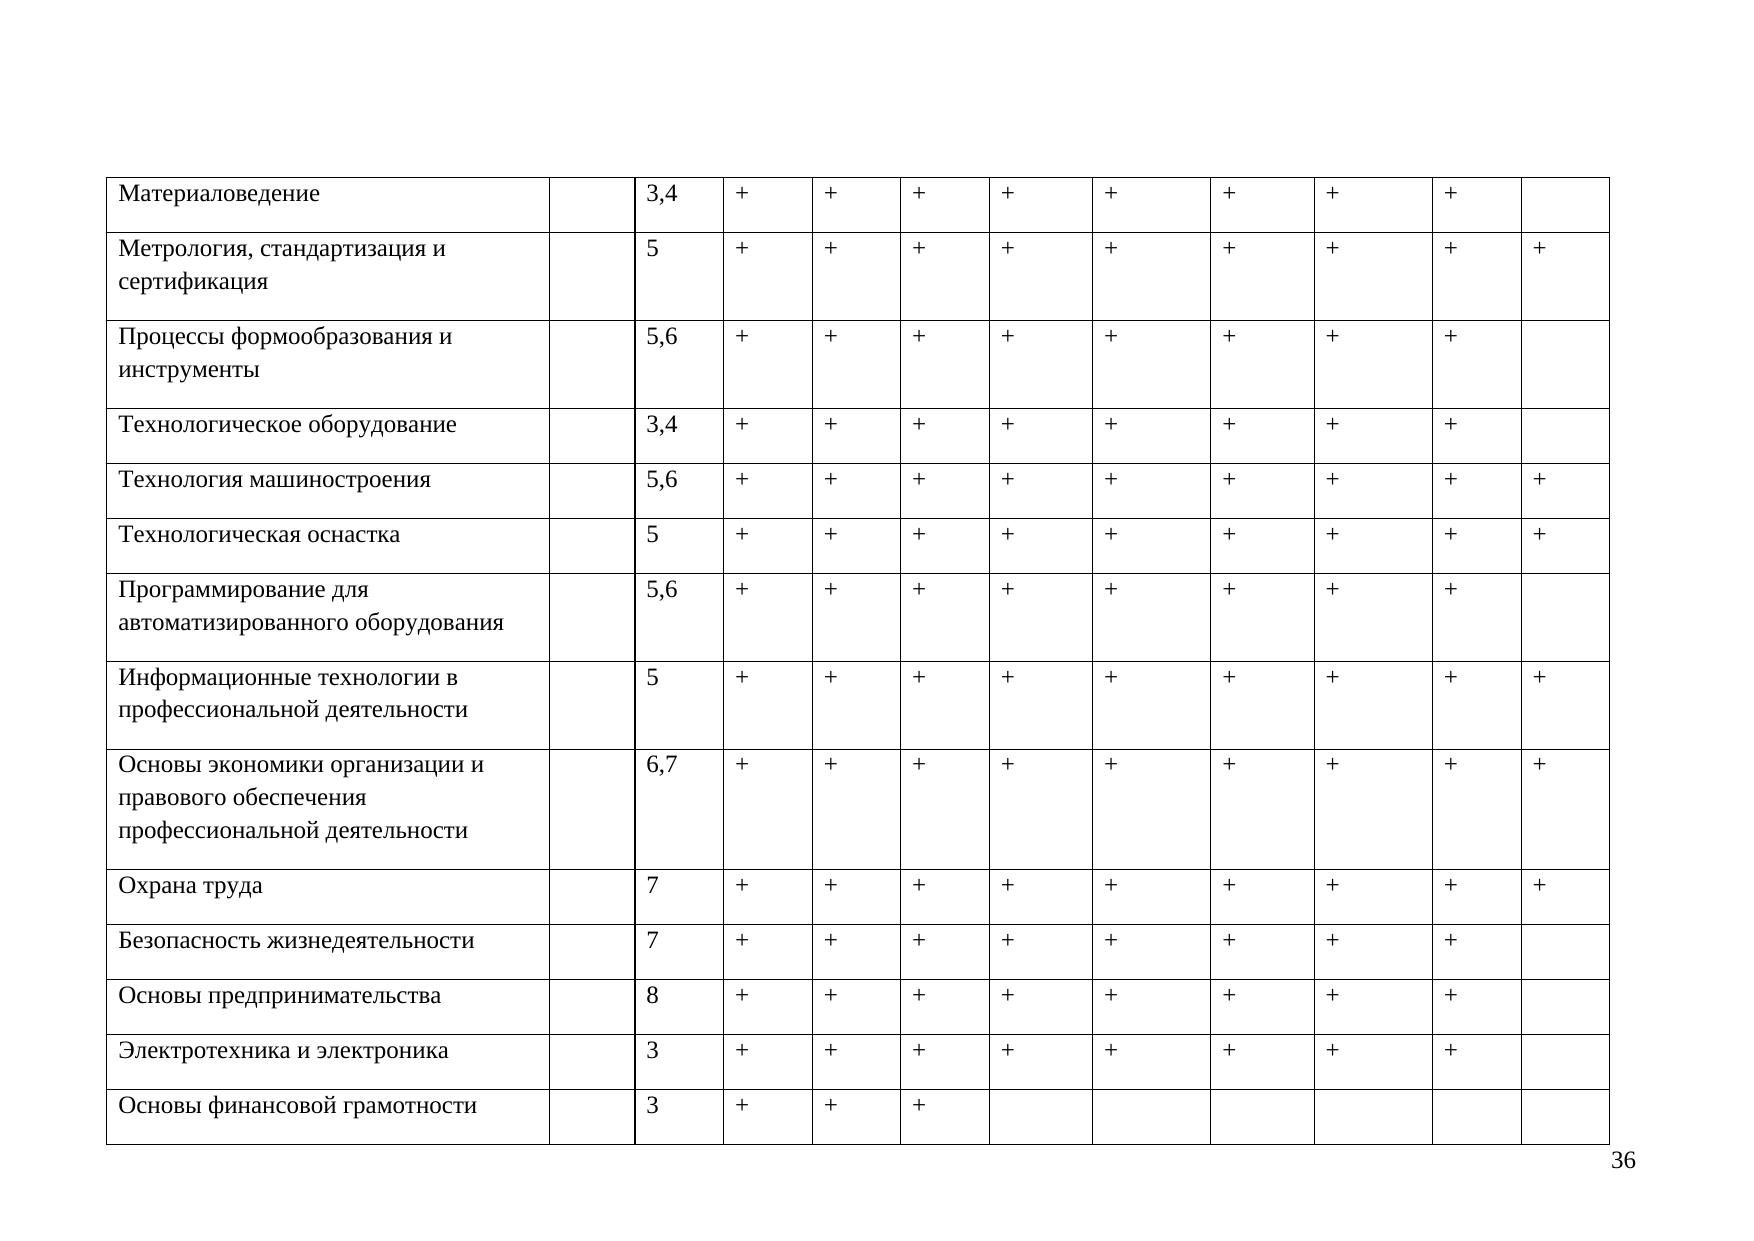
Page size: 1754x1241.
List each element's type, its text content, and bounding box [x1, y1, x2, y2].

table_cell + [1211, 321, 1314, 408]
table_cell + [1093, 750, 1210, 869]
table_cell + [1315, 409, 1432, 463]
table_cell + [1433, 980, 1521, 1034]
table_cell + [1211, 870, 1314, 924]
table_cell + [1315, 870, 1432, 924]
table_cell Технология машиностроения [107, 464, 549, 518]
table_cell 5,6 [636, 574, 723, 661]
table_cell [550, 1035, 634, 1089]
table_cell + [724, 519, 812, 573]
table_cell + [990, 574, 1092, 661]
table_cell + [1211, 980, 1314, 1034]
table_cell + [813, 925, 900, 979]
table_cell [1522, 409, 1609, 463]
table_cell 8 [636, 980, 723, 1034]
table_cell + [813, 574, 900, 661]
table_cell + [1211, 925, 1314, 979]
table_cell [1522, 1090, 1609, 1144]
table_cell 3,4 [636, 409, 723, 463]
table_cell + [1315, 925, 1432, 979]
table_cell + [1093, 870, 1210, 924]
table_cell + [724, 870, 812, 924]
table_cell + [1433, 178, 1521, 232]
table_cell [550, 1090, 634, 1144]
table_cell + [1093, 574, 1210, 661]
table_cell + [901, 464, 989, 518]
table_cell + [1433, 1035, 1521, 1089]
table_cell + [1433, 519, 1521, 573]
table_cell + [724, 464, 812, 518]
table_cell + [813, 1035, 900, 1089]
table_cell + [990, 178, 1092, 232]
table_cell + [901, 980, 989, 1034]
table_cell + [1315, 750, 1432, 869]
table_cell + [813, 233, 900, 320]
table_cell 7 [636, 870, 723, 924]
table_cell 5 [636, 519, 723, 573]
table_cell + [1211, 233, 1314, 320]
table_cell + [1093, 321, 1210, 408]
table_cell + [901, 178, 989, 232]
table_cell + [990, 925, 1092, 979]
table_cell + [724, 1035, 812, 1089]
table_cell + [724, 1090, 812, 1144]
table_cell 5,6 [636, 321, 723, 408]
table_cell + [724, 574, 812, 661]
table_cell Основы экономики организации и правового обеспечения профессиональной деятельности [107, 750, 549, 869]
table_cell + [813, 464, 900, 518]
table_cell [550, 464, 634, 518]
table_cell 3 [636, 1035, 723, 1089]
table_cell [550, 574, 634, 661]
table_cell 5 [636, 233, 723, 320]
table_cell + [1093, 464, 1210, 518]
table_cell + [1522, 233, 1609, 320]
table_cell + [1315, 980, 1432, 1034]
table_cell + [901, 233, 989, 320]
table_cell Технологическая оснастка [107, 519, 549, 573]
table_cell [1522, 925, 1609, 979]
table_cell + [1093, 925, 1210, 979]
table_cell + [901, 519, 989, 573]
table_cell [1433, 1090, 1521, 1144]
table_cell + [901, 1090, 989, 1144]
table_cell Охрана труда [107, 870, 549, 924]
table_cell [550, 870, 634, 924]
table_cell + [813, 178, 900, 232]
table_cell + [813, 1090, 900, 1144]
table_cell + [901, 1035, 989, 1089]
table_cell [550, 178, 634, 232]
table_cell [550, 662, 634, 748]
table_cell + [1211, 409, 1314, 463]
table_cell + [724, 233, 812, 320]
table_cell 5,6 [636, 464, 723, 518]
table_cell + [1093, 178, 1210, 232]
table_cell + [1211, 574, 1314, 661]
table_cell + [813, 662, 900, 748]
table_cell + [1093, 519, 1210, 573]
table_cell + [990, 1035, 1092, 1089]
table_cell + [1433, 750, 1521, 869]
table_cell + [1211, 750, 1314, 869]
table_cell + [1093, 662, 1210, 748]
table_cell Основы предпринимательства [107, 980, 549, 1034]
table_cell [1211, 1090, 1314, 1144]
table_cell + [1433, 662, 1521, 748]
table_cell Информационные технологии в профессиональной деятельности [107, 662, 549, 748]
table_cell + [1211, 662, 1314, 748]
table_cell + [724, 409, 812, 463]
table_cell + [1522, 870, 1609, 924]
table_cell + [990, 409, 1092, 463]
table_cell + [990, 233, 1092, 320]
table_cell [550, 233, 634, 320]
table_cell + [1211, 519, 1314, 573]
table_cell + [724, 662, 812, 748]
table_cell + [1315, 233, 1432, 320]
table_cell + [990, 321, 1092, 408]
table_cell [1522, 178, 1609, 232]
table_cell + [724, 321, 812, 408]
table_cell + [1093, 233, 1210, 320]
table_cell + [1211, 178, 1314, 232]
table_cell + [1315, 178, 1432, 232]
table_cell + [990, 464, 1092, 518]
table_cell 6,7 [636, 750, 723, 869]
table_cell [550, 409, 634, 463]
table_cell + [1522, 464, 1609, 518]
table_cell Программирование для автоматизированного оборудования [107, 574, 549, 661]
table_cell + [813, 321, 900, 408]
table_cell + [901, 409, 989, 463]
table_cell + [1315, 464, 1432, 518]
table_cell + [724, 980, 812, 1034]
table_cell + [813, 750, 900, 869]
table_cell + [1315, 662, 1432, 748]
table_cell 5 [636, 662, 723, 748]
table_cell [1522, 980, 1609, 1034]
table_cell + [1315, 574, 1432, 661]
table_cell [1315, 1090, 1432, 1144]
table_cell + [1315, 321, 1432, 408]
table_cell + [1522, 750, 1609, 869]
table_cell [550, 750, 634, 869]
table_cell + [1433, 409, 1521, 463]
table_cell Технологическое оборудование [107, 409, 549, 463]
table_cell + [813, 870, 900, 924]
table_cell + [901, 321, 989, 408]
table_cell + [1211, 1035, 1314, 1089]
table_cell + [1522, 662, 1609, 748]
table_cell [1522, 574, 1609, 661]
table_cell + [990, 750, 1092, 869]
table_cell + [1093, 1035, 1210, 1089]
table_cell + [813, 519, 900, 573]
table_cell + [1433, 925, 1521, 979]
table_cell + [901, 870, 989, 924]
table_cell + [1433, 464, 1521, 518]
table_cell + [901, 750, 989, 869]
table_cell + [990, 980, 1092, 1034]
table_cell + [990, 519, 1092, 573]
table_cell + [724, 750, 812, 869]
table_cell + [724, 925, 812, 979]
table_cell + [901, 662, 989, 748]
table_cell + [1433, 574, 1521, 661]
table_cell + [901, 925, 989, 979]
table_cell + [813, 409, 900, 463]
table_cell Безопасность жизнедеятельности [107, 925, 549, 979]
table_cell + [1433, 870, 1521, 924]
table_cell [550, 321, 634, 408]
table_cell + [1433, 233, 1521, 320]
table_cell + [990, 870, 1092, 924]
table_cell 7 [636, 925, 723, 979]
table_cell + [1093, 409, 1210, 463]
table_cell [1522, 1035, 1609, 1089]
table_cell Процессы формообразования и инструменты [107, 321, 549, 408]
table_cell Материаловедение [107, 178, 549, 232]
table_cell + [990, 662, 1092, 748]
table_cell + [724, 178, 812, 232]
table_cell [1093, 1090, 1210, 1144]
table_cell + [1211, 464, 1314, 518]
table_cell [550, 925, 634, 979]
table_cell + [1093, 980, 1210, 1034]
table_cell + [1522, 519, 1609, 573]
table_cell 3 [636, 1090, 723, 1144]
table_cell [990, 1090, 1092, 1144]
table_cell + [1315, 1035, 1432, 1089]
table_cell Электротехника и электроника [107, 1035, 549, 1089]
table_cell 3,4 [636, 178, 723, 232]
table_cell [550, 519, 634, 573]
table_cell + [813, 980, 900, 1034]
table_cell + [1315, 519, 1432, 573]
table_cell Основы финансовой грамотности [107, 1090, 549, 1144]
table_cell + [901, 574, 989, 661]
table_cell Метрология, стандартизация и сертификация [107, 233, 549, 320]
table_cell [1522, 321, 1609, 408]
table_cell [550, 980, 634, 1034]
table_cell + [1433, 321, 1521, 408]
